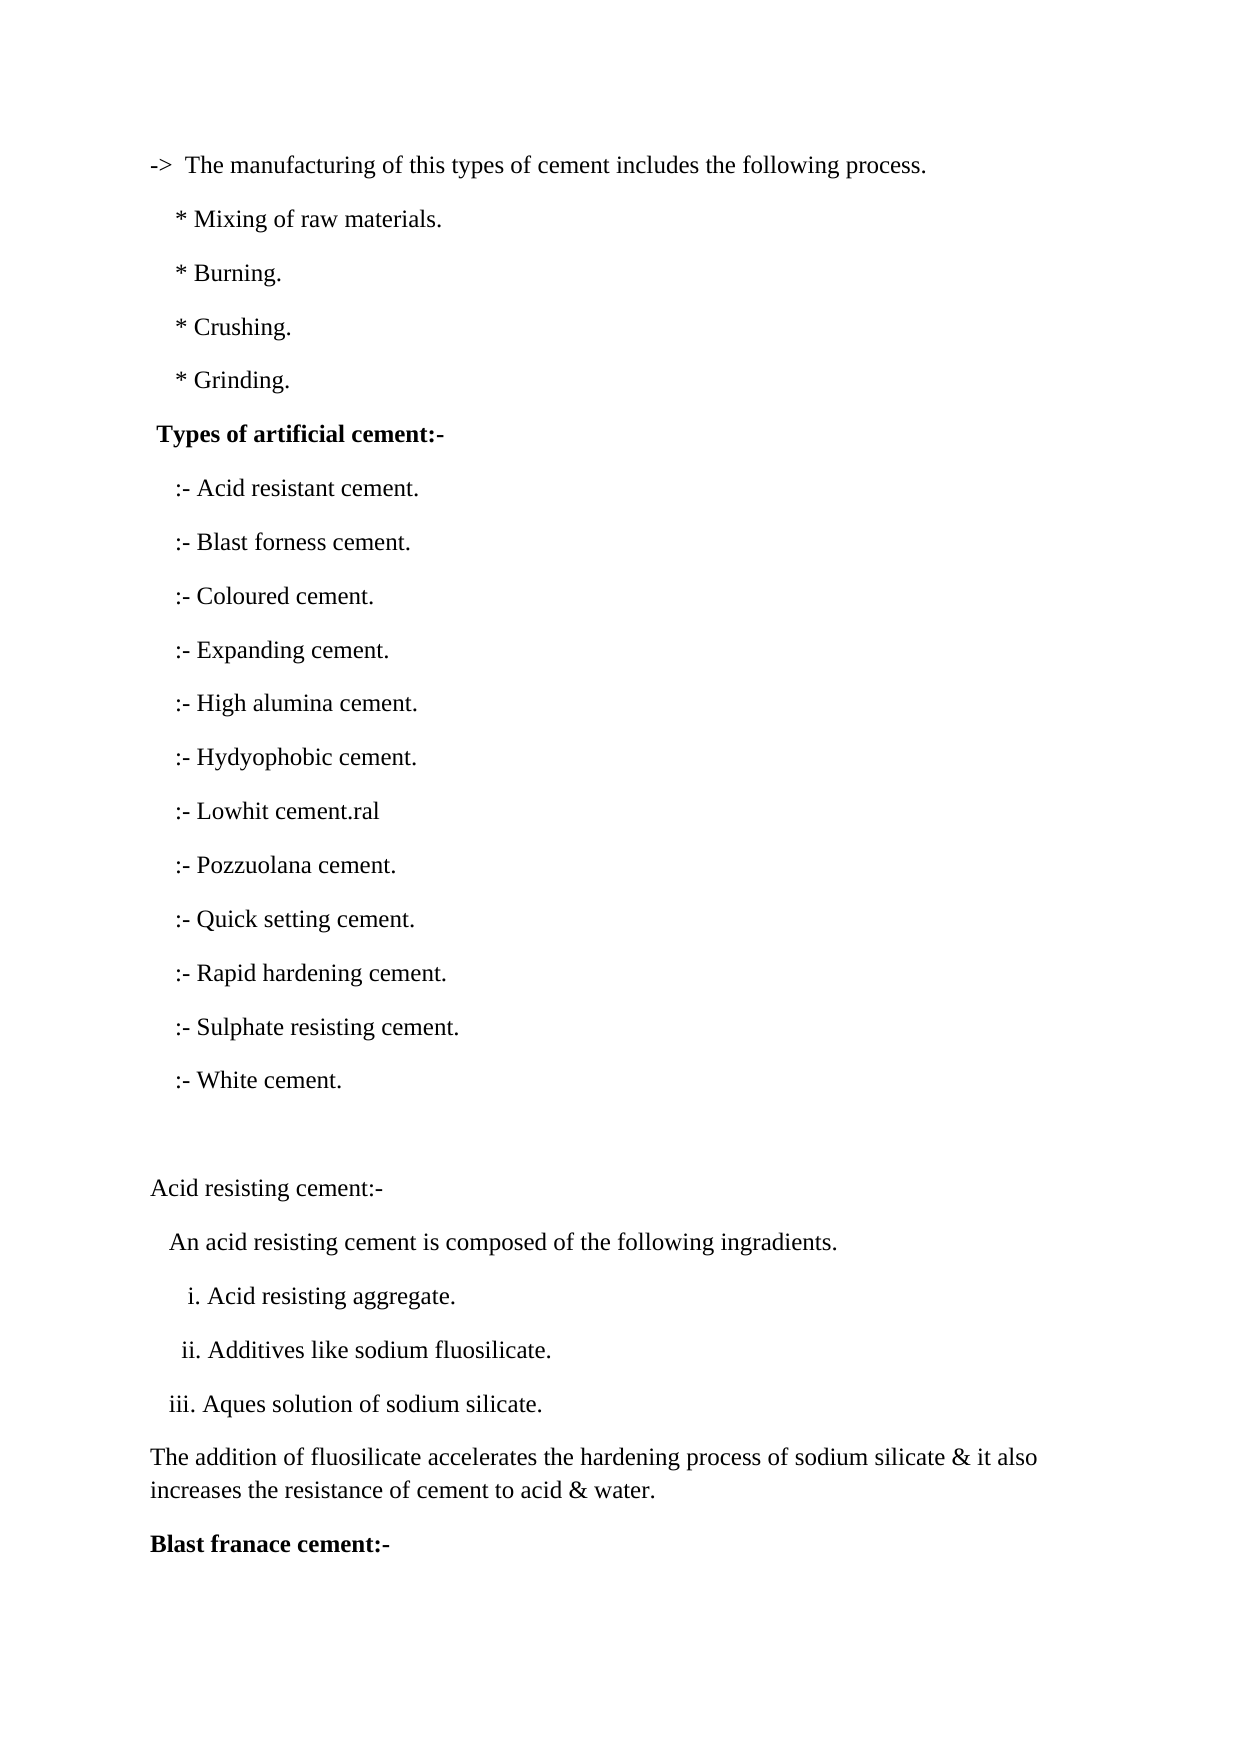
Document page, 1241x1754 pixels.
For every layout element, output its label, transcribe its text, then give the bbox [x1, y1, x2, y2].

text Types of artificial cement:- [150, 419, 1090, 448]
text :- Sulphate resisting cement. [150, 1012, 1090, 1040]
text * Burning. [150, 258, 1090, 286]
text Blast franace cement:- [150, 1529, 1090, 1558]
text :- Quick setting cement. [150, 904, 1090, 933]
text Acid resisting cement:- [150, 1173, 1090, 1202]
text * Grinding. [150, 365, 1090, 394]
text :- Expanding cement. [150, 635, 1090, 663]
text :- Hydyophobic cement. [150, 742, 1090, 771]
text i. Acid resisting aggregate. [150, 1281, 1090, 1310]
text :- Rapid hardening cement. [150, 958, 1090, 987]
text ii. Additives like sodium fluosilicate. [150, 1335, 1090, 1363]
text :- White cement. [150, 1066, 1090, 1094]
text :- Lowhit cement.ral [150, 796, 1090, 825]
text The addition of fluosilicate accelerates the hardening process of sodium silicate & it also increases the resistance of cement to acid & water. [150, 1442, 1090, 1504]
text :- Blast forness cement. [150, 527, 1090, 556]
text iii. Aques solution of sodium silicate. [150, 1389, 1090, 1417]
text :- High alumina cement. [150, 688, 1090, 717]
text :- Pozzuolana cement. [150, 850, 1090, 879]
text * Crushing. [150, 312, 1090, 340]
text * Mixing of raw materials. [150, 204, 1090, 233]
text :- Acid resistant cement. [150, 473, 1090, 502]
text -> The manufacturing of this types of cement includes the following process. [150, 150, 1090, 179]
text An acid resisting cement is composed of the following ingradients. [150, 1227, 1090, 1256]
text :- Coloured cement. [150, 581, 1090, 609]
